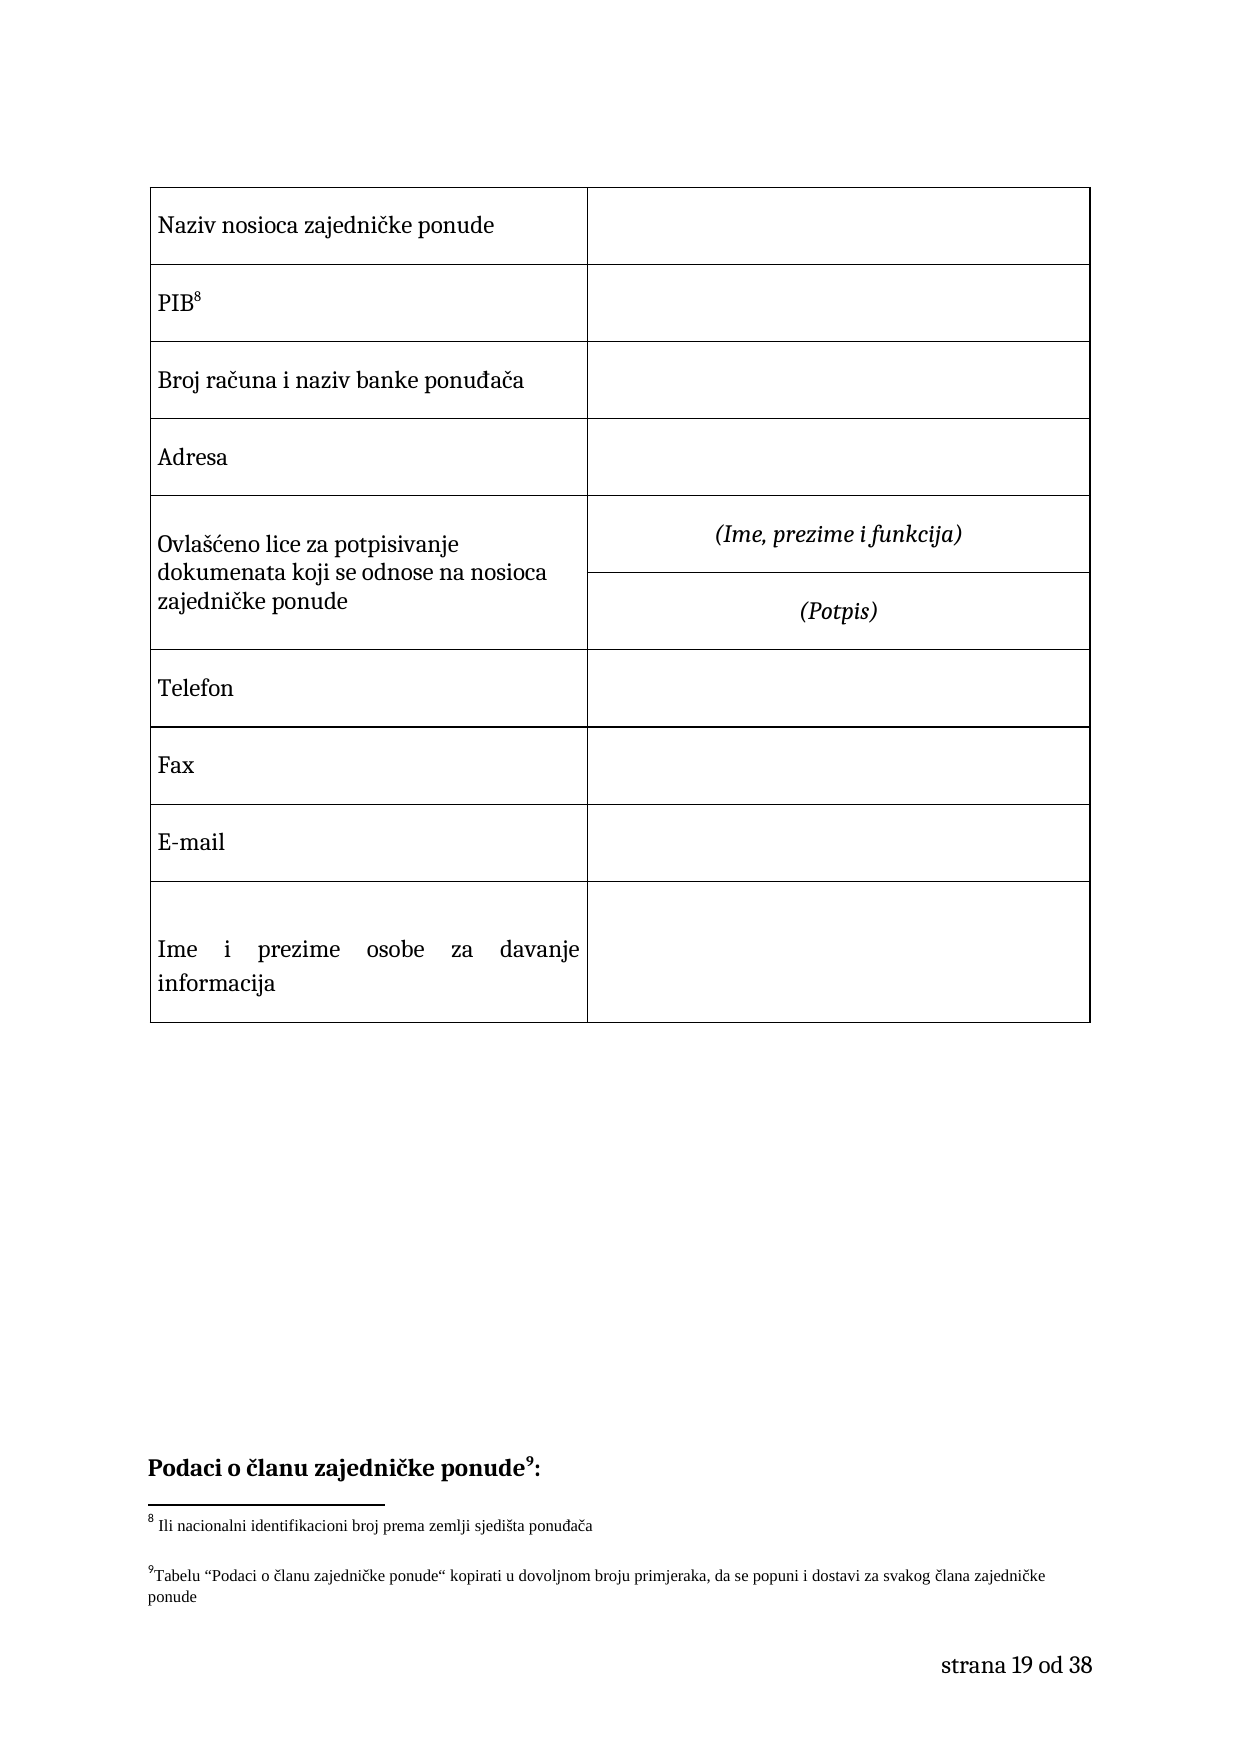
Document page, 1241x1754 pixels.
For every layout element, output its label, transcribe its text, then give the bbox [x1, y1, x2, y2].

table_cell Telefon [151, 650, 587, 726]
table_header Naziv nosioca zajedničke ponude [151, 188, 587, 264]
table_cell Ime i prezime osobe za davanje informacija [151, 882, 587, 1022]
table_cell [588, 419, 1089, 495]
table_cell [588, 650, 1089, 726]
text Podaci o članu zajedničke ponude: [148, 1454, 1092, 1482]
table_cell Adresa [151, 419, 587, 495]
table_cell [588, 342, 1089, 418]
table_cell [588, 728, 1089, 803]
table_cell PIB [151, 265, 587, 341]
table_header [588, 188, 1089, 264]
table_cell Broj računa i naziv banke ponuđača [151, 342, 587, 418]
table_cell Ovlašćeno lice za potpisivanje dokumenata koji se odnose na nosioca zajedničke ponude [151, 496, 587, 649]
table_cell Fax [151, 728, 587, 803]
table_cell (Potpis) [588, 573, 1089, 649]
table_cell E-mail [151, 805, 587, 881]
table_cell [588, 805, 1089, 881]
table_cell [588, 882, 1089, 1022]
table_cell [588, 265, 1089, 341]
table_cell (Ime, prezime i funkcija) [588, 496, 1089, 572]
